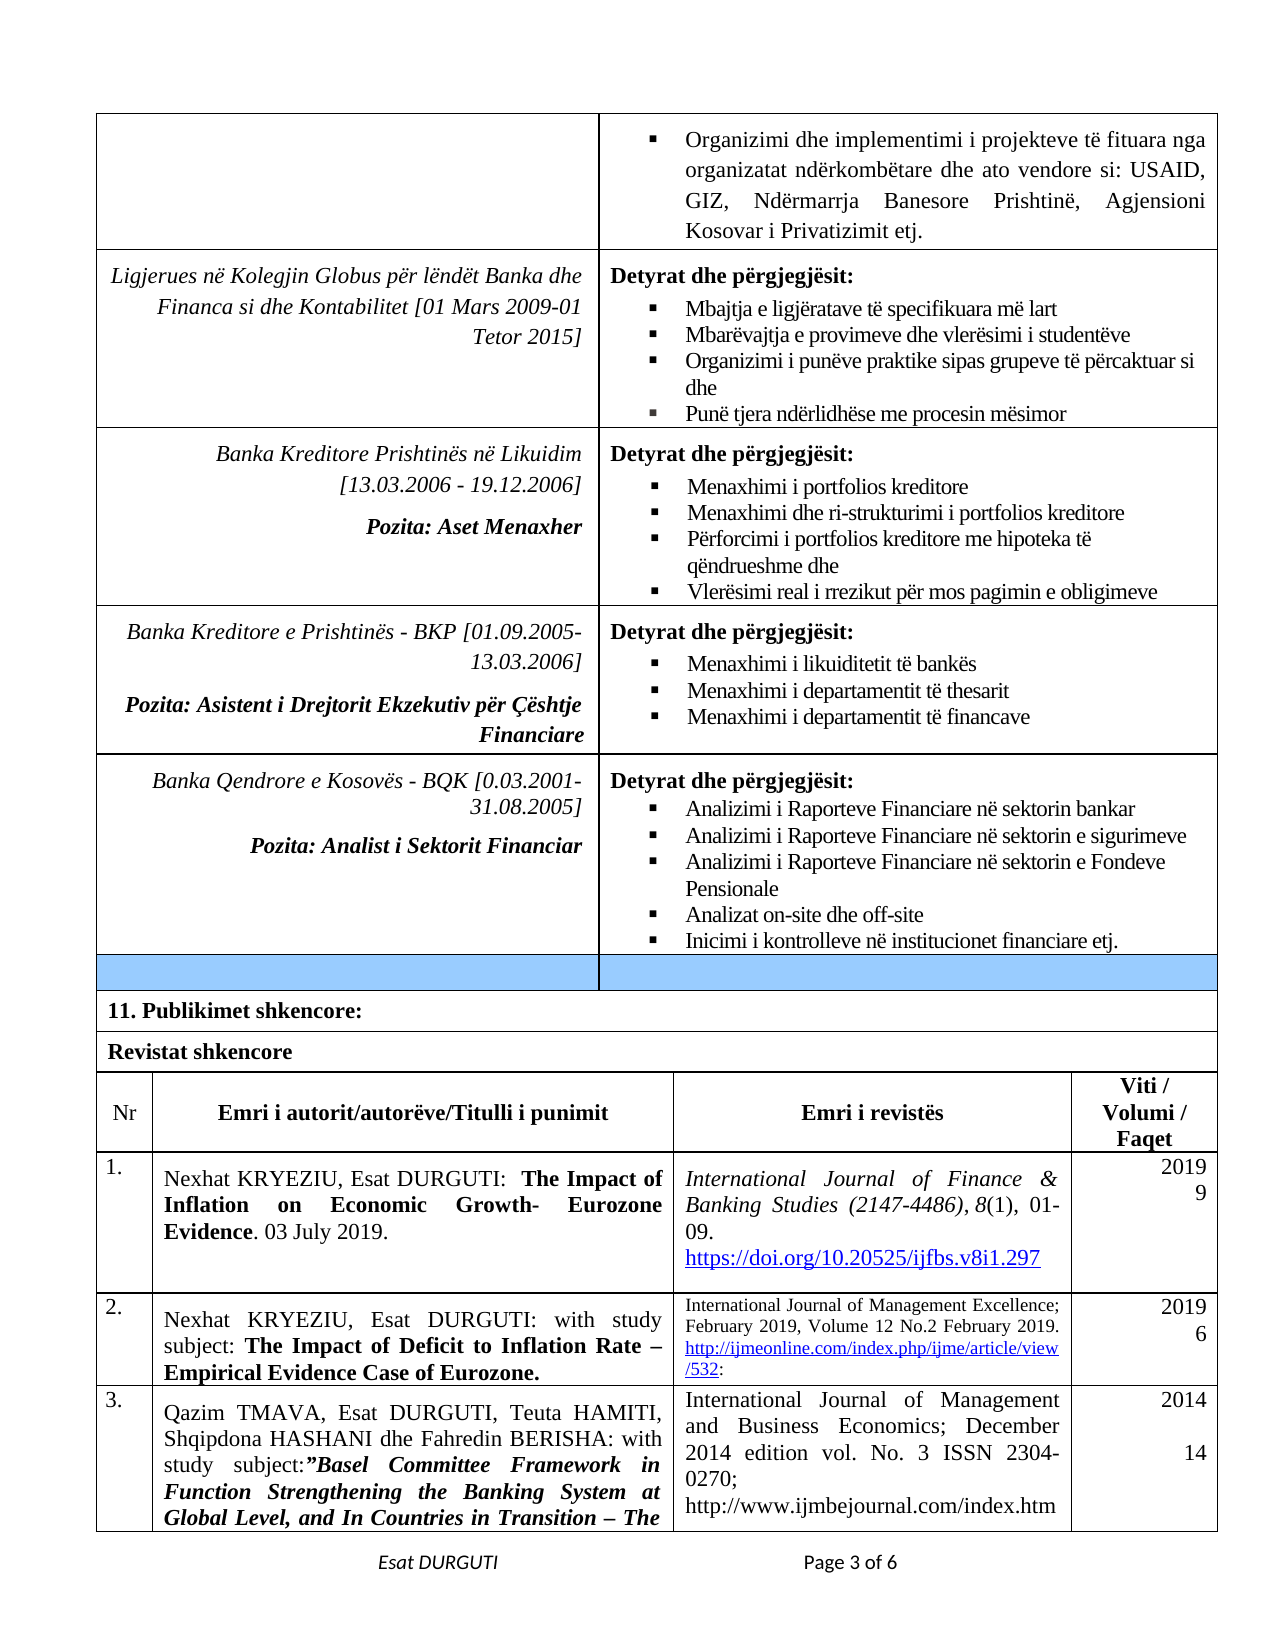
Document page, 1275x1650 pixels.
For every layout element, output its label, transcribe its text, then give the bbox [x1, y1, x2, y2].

table_cell Detyrat dhe përgjegjësit: Menaxhimi i likuiditetit të bankës Menaxhimi i departamentit të thesarit Menaxhimi i departamentit të financave [600, 606, 1217, 753]
table_cell Banka Kreditore e Prishtinës - BKP [01.09.2005-13.03.2006] Pozita: Asistent i Drejtorit Ekzekutiv për Çështje Financiare [97, 606, 598, 753]
table_cell Emri i revistës [674, 1073, 1071, 1151]
table_cell [97, 955, 598, 990]
table_cell Detyrat dhe përgjegjësit: Mbajtja e ligjëratave të specifikuara më lart Mbarëvajtja e provimeve dhe vlerësimi i studentëve Organizimi i punëve praktike sipas grupeve të përcaktuar si dhe Punë tjera ndërlidhëse me procesin mësimor [600, 250, 1217, 427]
table_cell International Journal of Finance & Banking Studies (2147-4486), 8(1), 01-09. https://doi.org/10.20525/ijfbs.v8i1.297 [674, 1153, 1071, 1292]
table_cell Banka Kreditore Prishtinës në Likuidim [13.03.2006 - 19.12.2006] Pozita: Aset Menaxher [97, 428, 598, 604]
table_cell Nr [97, 1073, 152, 1151]
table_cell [600, 114, 1217, 249]
table_cell 2019 9 [1072, 1153, 1217, 1292]
table_cell Ligjerues në Kolegjin Globus për lëndët Banka dhe Financa si dhe Kontabilitet [01 Mars 2009-01 Tetor 2015] [97, 250, 598, 427]
table_cell Emri i autorit/autorëve/Titulli i punimit [153, 1073, 673, 1151]
table_cell Detyrat dhe përgjegjësit: Analizimi i Raporteve Financiare në sektorin bankar Analizimi i Raporteve Financiare në sektorin e sigurimeve Analizimi i Raporteve Financiare në sektorin e Fondeve Pensionale Analizat on-site dhe off-site Inicimi i kontrolleve në institucionet financiare etj. [600, 755, 1217, 954]
table_cell [600, 955, 1217, 990]
table_cell Viti / Volumi / Faqet [1072, 1073, 1217, 1151]
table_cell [153, 1386, 673, 1531]
table_cell [97, 1153, 152, 1292]
table_cell [97, 1386, 152, 1531]
table_cell 2019 6 [1072, 1294, 1217, 1385]
table_cell Detyrat dhe përgjegjësit: Menaxhimi i portfolios kreditore Menaxhimi dhe ri-strukturimi i portfolios kreditore Përforcimi i portfolios kreditore me hipoteka të qëndrueshme dhe Vlerësimi real i rrezikut për mos pagimin e obligimeve [600, 428, 1217, 604]
table_cell Nexhat KRYEZIU, Esat DURGUTI: The Impact of Inflation on Economic Growth- Eurozone Evidence. 03 July 2019. [153, 1153, 673, 1292]
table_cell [674, 1386, 1071, 1531]
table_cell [97, 114, 598, 249]
table_cell 2014 14 [1072, 1386, 1217, 1531]
table_cell International Journal of Management Excellence; February 2019, Volume 12 No.2 February 2019. http://ijmeonline.com/index.php/ijme/article/view/532: [674, 1294, 1071, 1385]
table_cell [97, 1294, 152, 1385]
table_cell Nexhat KRYEZIU, Esat DURGUTI: with study subject: The Impact of Deficit to Inflation Rate – Empirical Evidence Case of Eurozone. [153, 1294, 673, 1385]
table_cell Revistat shkencore [97, 1032, 1217, 1071]
table_cell Banka Qendrore e Kosovës - BQK [0.03.2001-31.08.2005] Pozita: Analist i Sektorit Financiar [97, 755, 598, 954]
table_cell 11. Publikimet shkencore: [97, 991, 1217, 1031]
